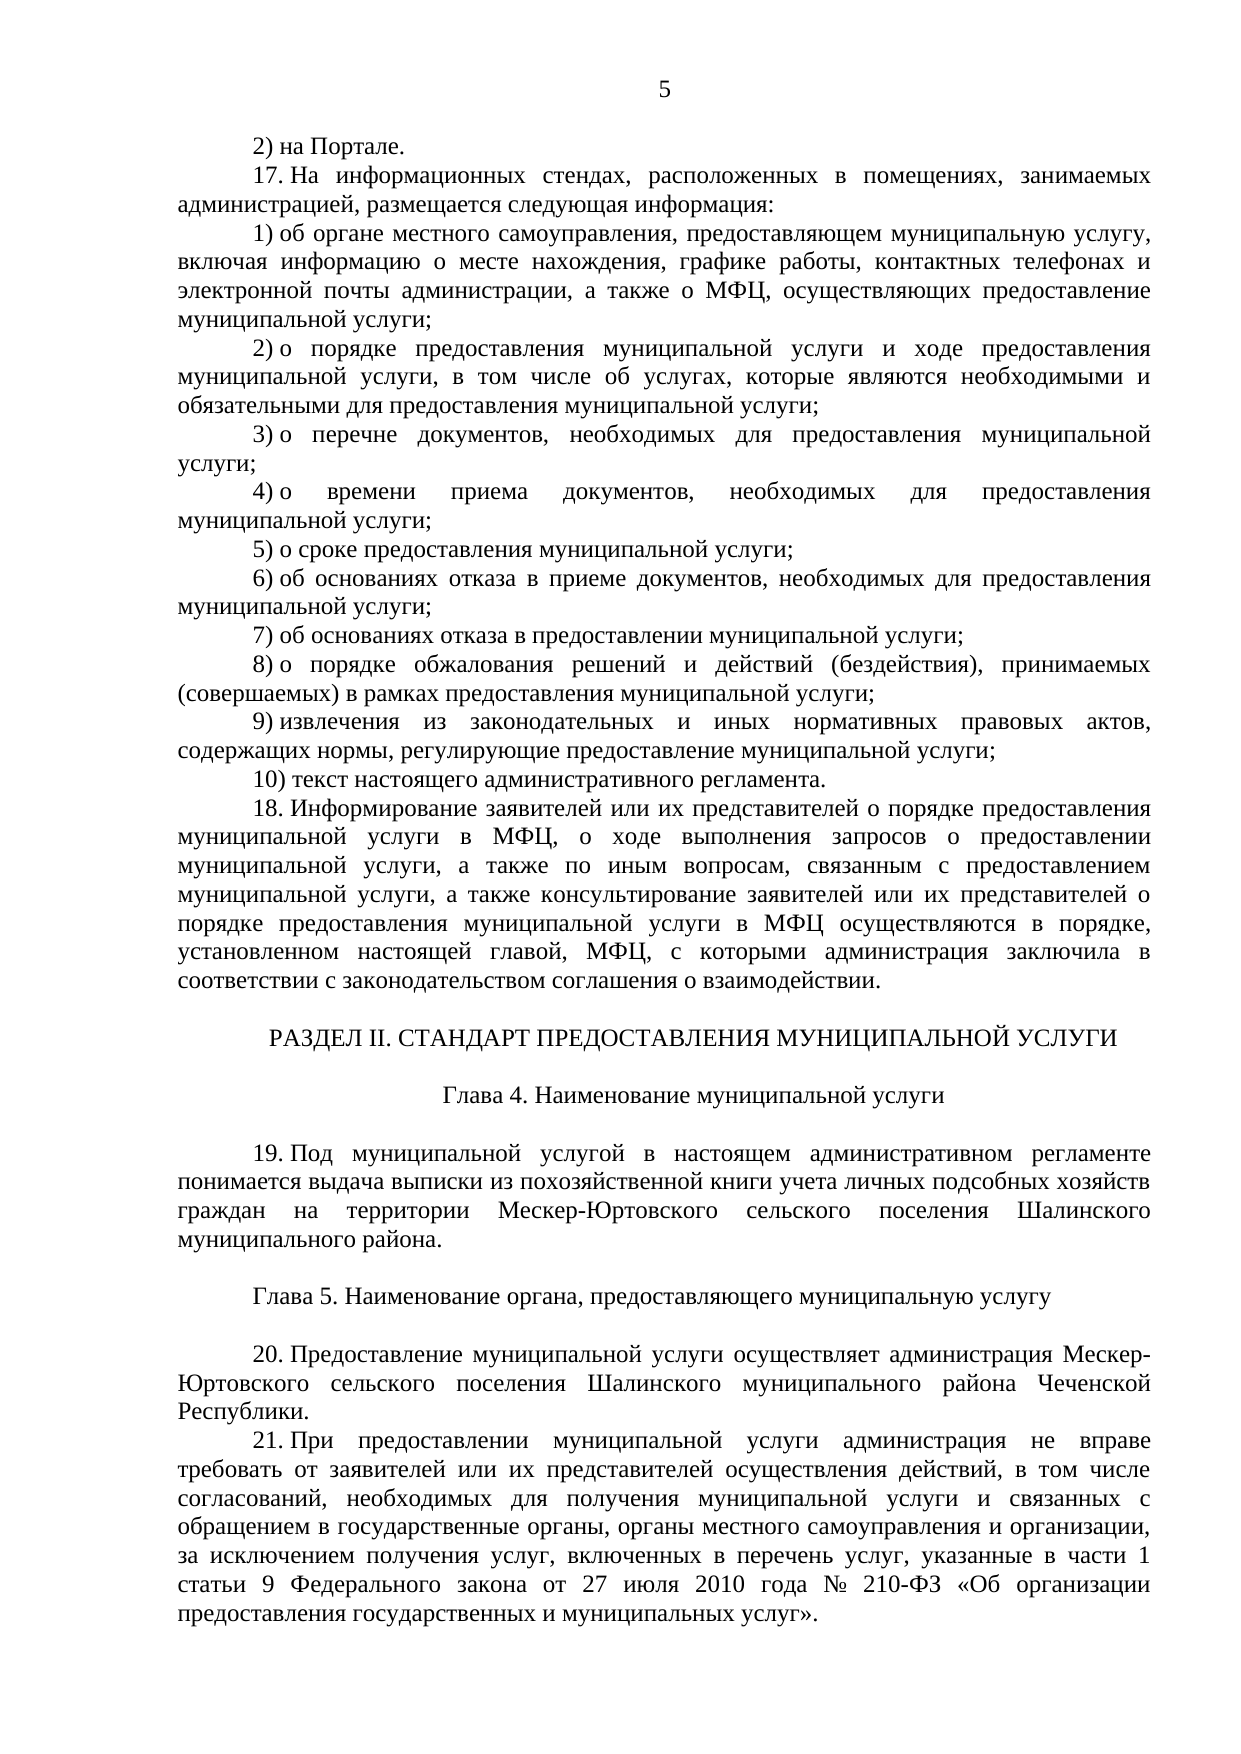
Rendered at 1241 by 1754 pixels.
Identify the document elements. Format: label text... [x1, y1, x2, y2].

text 17. На информационных стендах, расположенных в помещениях, занимаемых администрацией, размещается следующая информация: [177, 160, 1152, 218]
text 1) об органе местного самоуправления, предоставляющем муниципальную услугу, включая информацию о месте нахождения, графике работы, контактных телефонах и электронной почты администрации, а также о МФЦ, осуществляющих предоставление муниципальной услуги; [177, 218, 1152, 333]
text Глава 4. Наименование муниципальной услуги [177, 1080, 1152, 1109]
text 20. Предоставление муниципальной услуги осуществляет администрация Мескер-Юртовского сельского поселения Шалинского муниципального района Чеченской Республики. [177, 1339, 1152, 1425]
text 2) на Портале. [177, 131, 1152, 160]
text 21. При предоставлении муниципальной услуги администрация не вправе требовать от заявителей или их представителей осуществления действий, в том числе согласований, необходимых для получения муниципальной услуги и связанных с обращением в государственные органы, органы местного самоуправления и организации, за исключением получения услуг, включенных в перечень услуг, указанные в части 1 статьи 9 Федерального закона от 27 июля 2010 года № 210-ФЗ «Об организации предоставления государственных и муниципальных услуг». [177, 1425, 1152, 1626]
text 5) о сроке предоставления муниципальной услуги; [177, 534, 1152, 563]
text 4) о времени приема документов, необходимых для предоставления муниципальной услуги; [177, 476, 1152, 534]
text РАЗДЕЛ II. СТАНДАРТ ПРЕДОСТАВЛЕНИЯ МУНИЦИПАЛЬНОЙ УСЛУГИ [177, 1023, 1152, 1051]
text 10) текст настоящего административного регламента. [177, 764, 1152, 793]
text 3) о перечне документов, необходимых для предоставления муниципальной услуги; [177, 419, 1152, 476]
text 9) извлечения из законодательных и иных нормативных правовых актов, содержащих нормы, регулирующие предоставление муниципальной услуги; [177, 706, 1152, 764]
text Глава 5. Наименование органа, предоставляющего муниципальную услугу [177, 1281, 1152, 1310]
text 8) о порядке обжалования решений и действий (бездействия), принимаемых (совершаемых) в рамках предоставления муниципальной услуги; [177, 649, 1152, 706]
text 19. Под муниципальной услугой в настоящем административном регламенте понимается выдача выписки из похозяйственной книги учета личных подсобных хозяйств граждан на территории Мескер-Юртовского сельского поселения Шалинского муниципального района. [177, 1138, 1152, 1253]
text 2) о порядке предоставления муниципальной услуги и ходе предоставления муниципальной услуги, в том числе об услугах, которые являются необходимыми и обязательными для предоставления муниципальной услуги; [177, 333, 1152, 419]
text 18. Информирование заявителей или их представителей о порядке предоставления муниципальной услуги в МФЦ, о ходе выполнения запросов о предоставлении муниципальной услуги, а также по иным вопросам, связанным с предоставлением муниципальной услуги, а также консультирование заявителей или их представителей о порядке предоставления муниципальной услуги в МФЦ осуществляются в порядке, установленном настоящей главой, МФЦ, с которыми администрация заключила в соответствии с законодательством соглашения о взаимодействии. [177, 793, 1152, 994]
text 7) об основаниях отказа в предоставлении муниципальной услуги; [177, 620, 1152, 649]
text 6) об основаниях отказа в приеме документов, необходимых для предоставления муниципальной услуги; [177, 563, 1152, 620]
